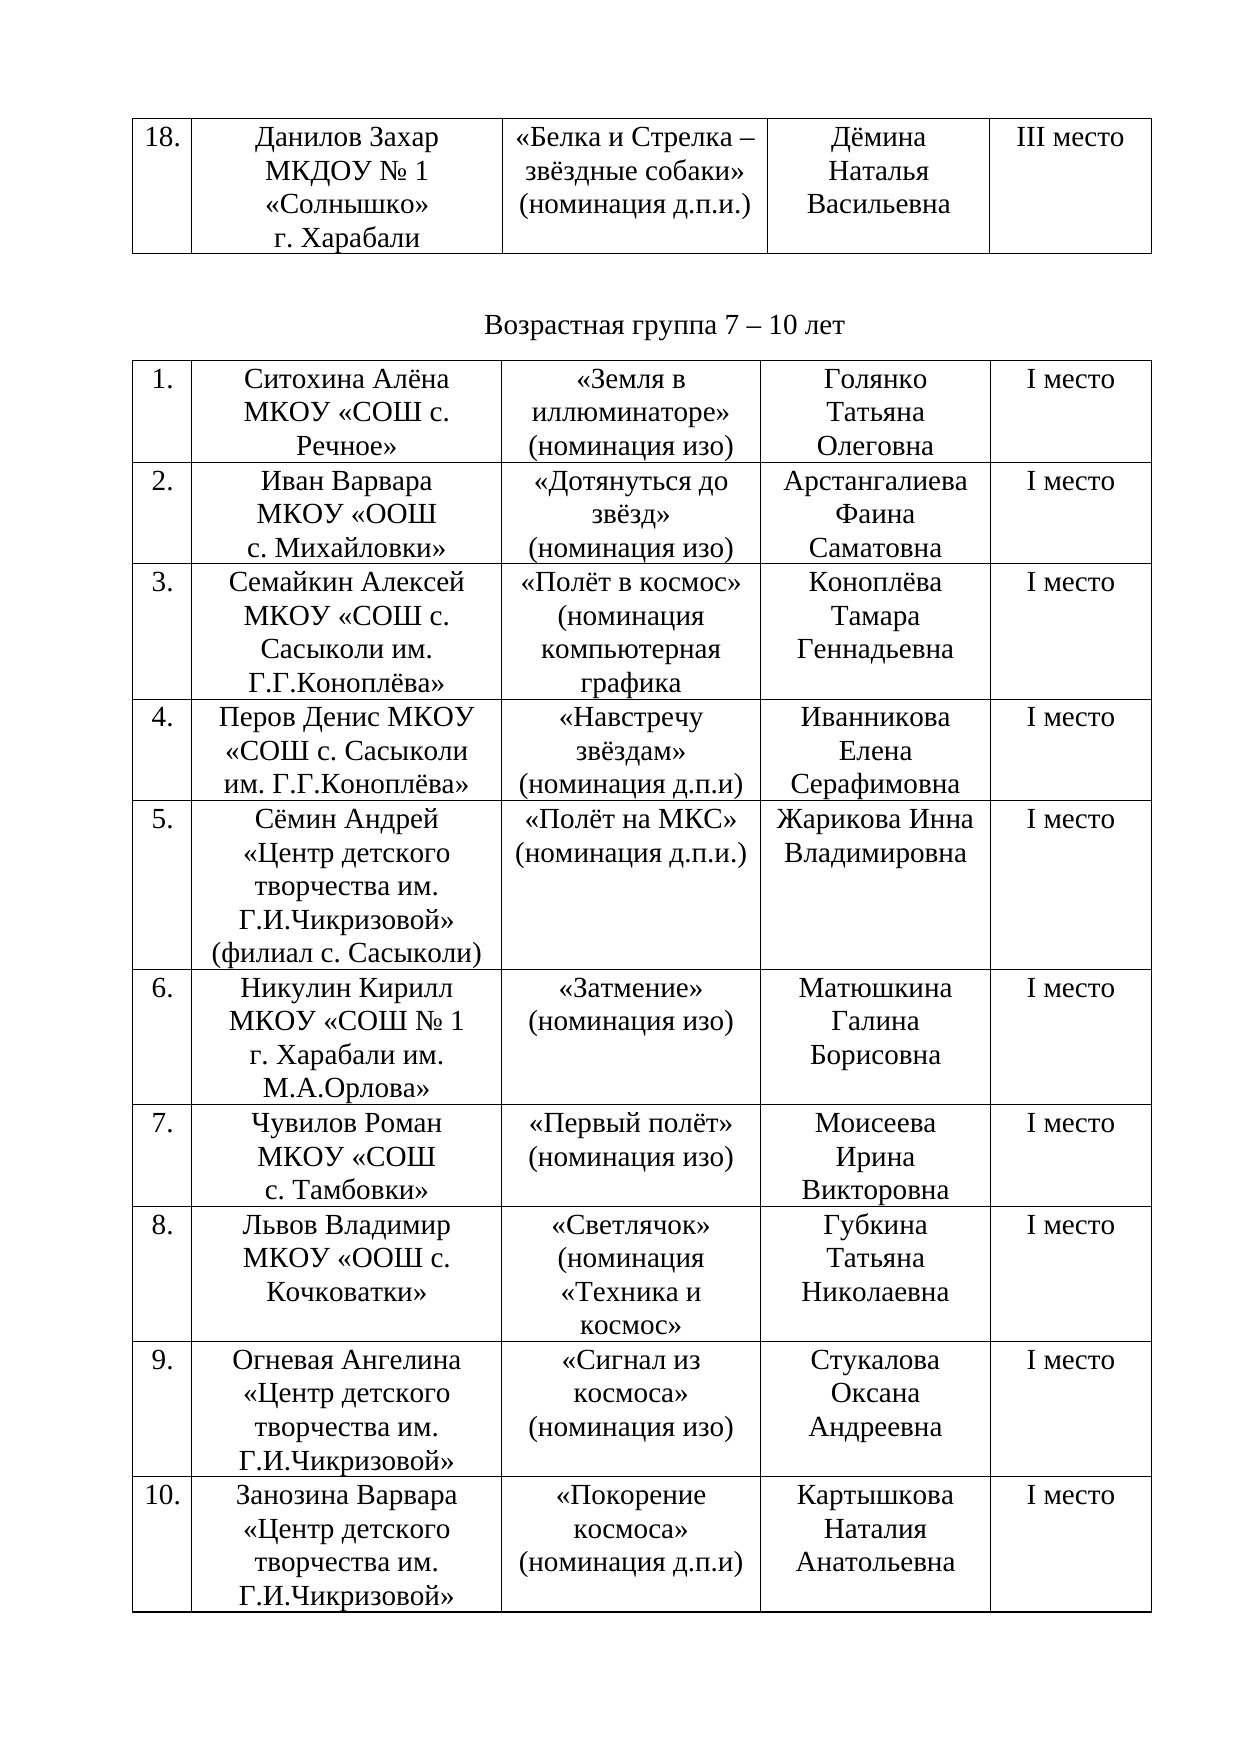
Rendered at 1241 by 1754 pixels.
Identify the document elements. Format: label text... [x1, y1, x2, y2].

table_cell Матюшкина Галина Борисовна [761, 970, 990, 1104]
table_cell Перов Денис МКОУ «СОШ с. Сасыколи им. Г.Г.Коноплёва» [192, 700, 501, 800]
table_cell Дёмина Наталья Васильевна [768, 119, 989, 253]
table_header Ситохина Алёна МКОУ «СОШ с. Речное» [192, 361, 501, 462]
table_cell I место [991, 801, 1151, 969]
table_cell Семайкин Алексей МКОУ «СОШ с. Сасыколи им. Г.Г.Коноплёва» [192, 564, 501, 698]
table_cell Моисеева Ирина Викторовна [761, 1105, 990, 1206]
table_cell Огневая Ангелина «Центр детского творчества им. Г.И.Чикризовой» [192, 1342, 501, 1476]
table_cell Занозина Варвара «Центр детского творчества им. Г.И.Чикризовой» [192, 1477, 501, 1611]
table_cell 4. [133, 700, 191, 800]
text Возрастная группа 7 – 10 лет [177, 307, 1152, 341]
table_cell Картышкова Наталия Анатольевна [761, 1477, 990, 1611]
table_cell I место [991, 1477, 1151, 1611]
table_cell Чувилов Роман МКОУ «СОШ с. Тамбовки» [192, 1105, 501, 1206]
table_cell «Полёт в космос» (номинация компьютерная графика [502, 564, 760, 698]
table_cell 10. [133, 1477, 191, 1611]
table_header «Земля в иллюминаторе» (номинация изо) [502, 361, 760, 462]
table_cell «Навстречу звёздам» (номинация д.п.и) [502, 700, 760, 800]
table_cell Львов Владимир МКОУ «ООШ с. Кочковатки» [192, 1207, 501, 1341]
table_cell I место [991, 970, 1151, 1104]
table_cell III место [990, 119, 1151, 253]
table_cell Данилов Захар МКДОУ № 1 «Солнышко» г. Харабали [192, 119, 502, 253]
table_cell I место [991, 1342, 1151, 1476]
table_cell «Полёт на МКС» (номинация д.п.и.) [502, 801, 760, 969]
table_cell Никулин Кирилл МКОУ «СОШ № 1 г. Харабали им. М.А.Орлова» [192, 970, 501, 1104]
table_cell 6. [133, 970, 191, 1104]
table_cell I место [991, 700, 1151, 800]
table_cell I место [991, 1207, 1151, 1341]
table_cell Иван Варвара МКОУ «ООШ с. Михайловки» [192, 463, 501, 563]
table_cell «Белка и Стрелка – звёздные собаки» (номинация д.п.и.) [503, 119, 767, 253]
table_cell 8. [133, 1207, 191, 1341]
table_cell «Светлячок» (номинация «Техника и космос» [502, 1207, 760, 1341]
table_cell I место [991, 564, 1151, 698]
table_header Голянко Татьяна Олеговна [761, 361, 990, 462]
table_cell Арстангалиева Фаина Саматовна [761, 463, 990, 563]
table_header I место [991, 361, 1151, 462]
table_cell 2. [133, 463, 191, 563]
table_cell «Сигнал из космоса» (номинация изо) [502, 1342, 760, 1476]
table_cell «Дотянуться до звёзд» (номинация изо) [502, 463, 760, 563]
table_cell 9. [133, 1342, 191, 1476]
table_cell «Покорение космоса» (номинация д.п.и) [502, 1477, 760, 1611]
table_cell Сёмин Андрей «Центр детского творчества им. Г.И.Чикризовой» (филиал с. Сасыколи) [192, 801, 501, 969]
table_cell «Затмение» (номинация изо) [502, 970, 760, 1104]
table_cell 7. [133, 1105, 191, 1206]
table_cell I место [991, 1105, 1151, 1206]
table_cell Стукалова Оксана Андреевна [761, 1342, 990, 1476]
table_cell Губкина Татьяна Николаевна [761, 1207, 990, 1341]
table_cell Жарикова Инна Владимировна [761, 801, 990, 969]
table_cell 18. [133, 119, 191, 253]
table_cell Иванникова Елена Серафимовна [761, 700, 990, 800]
table_cell I место [991, 463, 1151, 563]
table_cell 5. [133, 801, 191, 969]
table_cell Коноплёва Тамара Геннадьевна [761, 564, 990, 698]
table_cell «Первый полёт» (номинация изо) [502, 1105, 760, 1206]
table_header 1. [133, 361, 191, 462]
table_cell 3. [133, 564, 191, 698]
